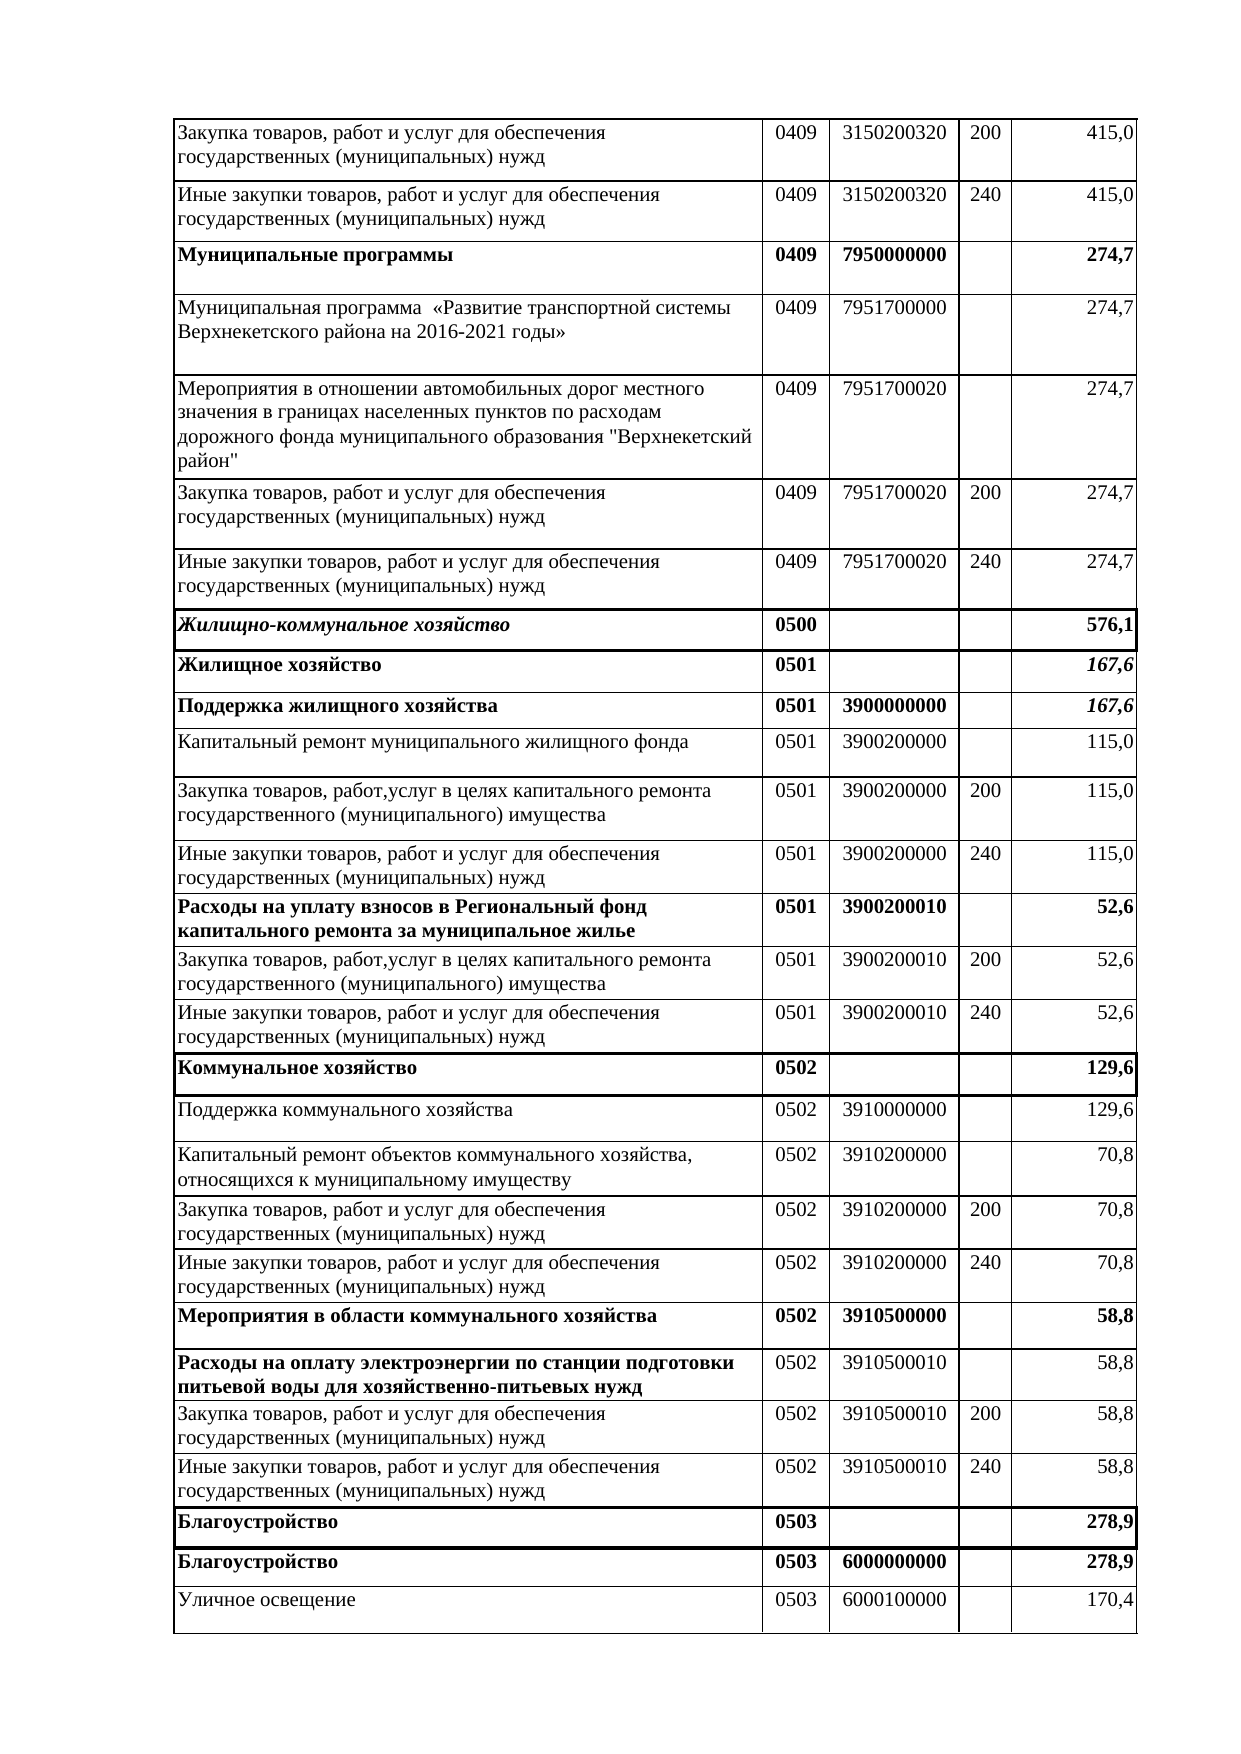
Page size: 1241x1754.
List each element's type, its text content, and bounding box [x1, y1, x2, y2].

table_cell 115,0 [1012, 729, 1136, 776]
table_cell 240 [960, 182, 1011, 241]
table_cell 3900200010 [830, 1000, 958, 1052]
table_cell 0502 [763, 1097, 829, 1141]
table_cell 0502 [763, 1055, 829, 1094]
table_cell 0501 [763, 778, 829, 840]
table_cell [175, 1454, 762, 1506]
table_cell Закупка товаров, работ и услуг для обеспечения государственных (муниципальных) нужд [175, 1401, 762, 1453]
table_cell 3910200000 [830, 1250, 958, 1301]
table_cell [960, 1350, 1011, 1399]
table_cell [830, 1055, 958, 1094]
table_cell 274,7 [1012, 242, 1136, 294]
table_cell 6000100000 [830, 1587, 958, 1632]
table_cell 115,0 [1012, 778, 1136, 840]
table_cell 200 [960, 947, 1011, 999]
table_cell 115,0 [1012, 841, 1136, 893]
table_cell [960, 376, 1011, 478]
table_cell 0409 [763, 120, 829, 180]
table_cell [830, 1509, 958, 1546]
table_cell 52,6 [1012, 894, 1136, 946]
table_cell 0502 [763, 1250, 829, 1301]
table_cell Мероприятия в области коммунального хозяйства [175, 1303, 762, 1348]
table_cell 240 [960, 550, 1011, 608]
table_cell 70,8 [1012, 1142, 1136, 1195]
table_cell Мероприятия в отношении автомобильных дорог местного значения в границах населенных пунктов по расходам дорожного фонда муниципального образования "Верхнекетский район" [175, 376, 762, 478]
table_cell [960, 1097, 1011, 1141]
table_cell 3910200000 [830, 1197, 958, 1248]
table_cell 0502 [763, 1454, 829, 1506]
table_cell 0409 [763, 295, 829, 374]
table_cell Муниципальные программы [175, 242, 762, 294]
table_cell 200 [960, 1401, 1011, 1453]
table_cell 278,9 [1012, 1550, 1136, 1586]
table_cell [960, 1509, 1011, 1546]
table_cell 0502 [763, 1142, 829, 1195]
table_cell 70,8 [1012, 1250, 1136, 1301]
table_cell 0502 [763, 1401, 829, 1453]
table_cell 0503 [763, 1550, 829, 1586]
table_cell 200 [960, 778, 1011, 840]
table_cell [830, 611, 958, 649]
table_cell 129,6 [1012, 1097, 1136, 1141]
table_cell 576,1 [1012, 611, 1135, 649]
table_cell 0502 [763, 1350, 829, 1399]
table_cell 3910000000 [830, 1097, 958, 1141]
table_cell 0409 [763, 242, 829, 294]
table_cell 415,0 [1012, 120, 1136, 180]
table_cell 274,7 [1012, 480, 1136, 548]
table_cell 129,6 [1012, 1055, 1135, 1094]
table_cell [960, 729, 1011, 776]
table_cell [960, 1550, 1011, 1586]
table_cell 70,8 [1012, 1197, 1136, 1248]
table_cell Муниципальная программа «Развитие транспортной системы Верхнекетского района на 2016-2021 годы» [175, 295, 762, 374]
table_cell 0501 [763, 1000, 829, 1052]
table_cell 0500 [763, 611, 829, 649]
table_cell 7951700020 [830, 376, 958, 478]
table_cell 3150200320 [830, 120, 958, 180]
table_cell 0503 [763, 1587, 829, 1632]
table_cell 274,7 [1012, 550, 1136, 608]
table_cell 240 [960, 1250, 1011, 1301]
table_cell [960, 1142, 1011, 1195]
table_cell 240 [960, 1454, 1011, 1506]
table_cell 274,7 [1012, 376, 1136, 478]
table_cell 167,6 [1012, 652, 1136, 691]
table_cell 52,6 [1012, 1000, 1136, 1052]
table_cell 240 [960, 841, 1011, 893]
table_cell Закупка товаров, работ,услуг в целях капитального ремонта государственного (муниципального) имущества [175, 778, 762, 840]
table_cell 0409 [763, 550, 829, 608]
table_cell [960, 295, 1011, 374]
table_cell 200 [960, 1197, 1011, 1248]
table_cell [960, 1587, 1011, 1632]
table_cell 0501 [763, 894, 829, 946]
table_cell Расходы на оплату электроэнергии по станции подготовки питьевой воды для хозяйственно-питьевых нужд [175, 1350, 762, 1399]
table_cell Иные закупки товаров, работ и услуг для обеспечения государственных (муниципальных) нужд [175, 1000, 762, 1052]
table_cell 415,0 [1012, 182, 1136, 241]
table_cell [960, 1055, 1011, 1094]
table_cell Уличное освещение [175, 1587, 762, 1632]
table_cell Закупка товаров, работ и услуг для обеспечения государственных (муниципальных) нужд [175, 480, 762, 548]
table_cell Закупка товаров, работ и услуг для обеспечения государственных (муниципальных) нужд [175, 120, 762, 180]
table_cell Иные закупки товаров, работ и услуг для обеспечения государственных (муниципальных) нужд [175, 841, 762, 893]
table_cell 278,9 [1012, 1509, 1135, 1546]
table_cell Поддержка коммунального хозяйства [175, 1097, 762, 1141]
table_cell [960, 611, 1011, 649]
table_cell 0501 [763, 693, 829, 728]
table_cell 3900200010 [830, 947, 958, 999]
table_cell 7951700000 [830, 295, 958, 374]
table_cell Поддержка жилищного хозяйства [175, 693, 762, 728]
table_cell 240 [960, 1000, 1011, 1052]
table_cell Закупка товаров, работ,услуг в целях капитального ремонта государственного (муниципального) имущества [175, 947, 762, 999]
table_cell 58,8 [1012, 1350, 1136, 1399]
table_cell 167,6 [1012, 693, 1136, 728]
table_cell [960, 242, 1011, 294]
table_cell 3900200000 [830, 841, 958, 893]
table_cell 0502 [763, 1197, 829, 1248]
table_cell 170,4 [1012, 1587, 1136, 1632]
table_cell 200 [960, 480, 1011, 548]
table_cell 7951700020 [830, 480, 958, 548]
table_cell 200 [960, 120, 1011, 180]
table_cell Капитальный ремонт муниципального жилищного фонда [175, 729, 762, 776]
table_cell Иные закупки товаров, работ и услуг для обеспечения государственных (муниципальных) нужд [175, 550, 762, 608]
table_cell 7950000000 [830, 242, 958, 294]
table_cell 3900200000 [830, 729, 958, 776]
table_cell [960, 693, 1011, 728]
table_cell 0502 [763, 1303, 829, 1348]
table_cell 52,6 [1012, 947, 1136, 999]
table_cell 58,8 [1012, 1401, 1136, 1453]
table_cell [960, 1303, 1011, 1348]
table_cell [830, 652, 958, 691]
table_cell 3900200000 [830, 778, 958, 840]
table_cell Благоустройство [176, 1509, 762, 1546]
table_cell Благоустройство [175, 1550, 762, 1586]
table_cell Расходы на уплату взносов в Региональный фонд капитального ремонта за муниципальное жилье [175, 894, 762, 946]
table_cell 0501 [763, 947, 829, 999]
table_cell 7951700020 [830, 550, 958, 608]
table_cell 3150200320 [830, 182, 958, 241]
table_cell 3910500010 [830, 1350, 958, 1399]
table_cell Иные закупки товаров, работ и услуг для обеспечения государственных (муниципальных) нужд [175, 182, 762, 241]
table_cell 58,8 [1012, 1303, 1136, 1348]
table_cell 0501 [763, 652, 829, 691]
table_cell 274,7 [1012, 295, 1136, 374]
table_cell Иные закупки товаров, работ и услуг для обеспечения государственных (муниципальных) нужд [175, 1250, 762, 1301]
table_cell 3900000000 [830, 693, 958, 728]
table_cell 0409 [763, 182, 829, 241]
table_cell 0503 [763, 1509, 829, 1546]
table_cell [960, 652, 1011, 691]
table_cell Жилищно-коммунальное хозяйство [176, 611, 762, 649]
table_cell 58,8 [1012, 1454, 1136, 1506]
table_cell 0501 [763, 841, 829, 893]
table_cell [960, 894, 1011, 946]
table_cell 6000000000 [830, 1550, 958, 1586]
table_cell 3900200010 [830, 894, 958, 946]
table_cell Капитальный ремонт объектов коммунального хозяйства, относящихся к муниципальному имуществу [175, 1142, 762, 1195]
table_cell 0409 [763, 376, 829, 478]
table_cell 3910500000 [830, 1303, 958, 1348]
table_cell Жилищное хозяйство [175, 652, 762, 691]
table_cell 3910500010 [830, 1454, 958, 1506]
table_cell 0409 [763, 480, 829, 548]
table_cell Закупка товаров, работ и услуг для обеспечения государственных (муниципальных) нужд [175, 1197, 762, 1248]
table_cell 0501 [763, 729, 829, 776]
table_cell Коммунальное хозяйство [176, 1055, 762, 1094]
table_cell 3910500010 [830, 1401, 958, 1453]
table_cell 3910200000 [830, 1142, 958, 1195]
